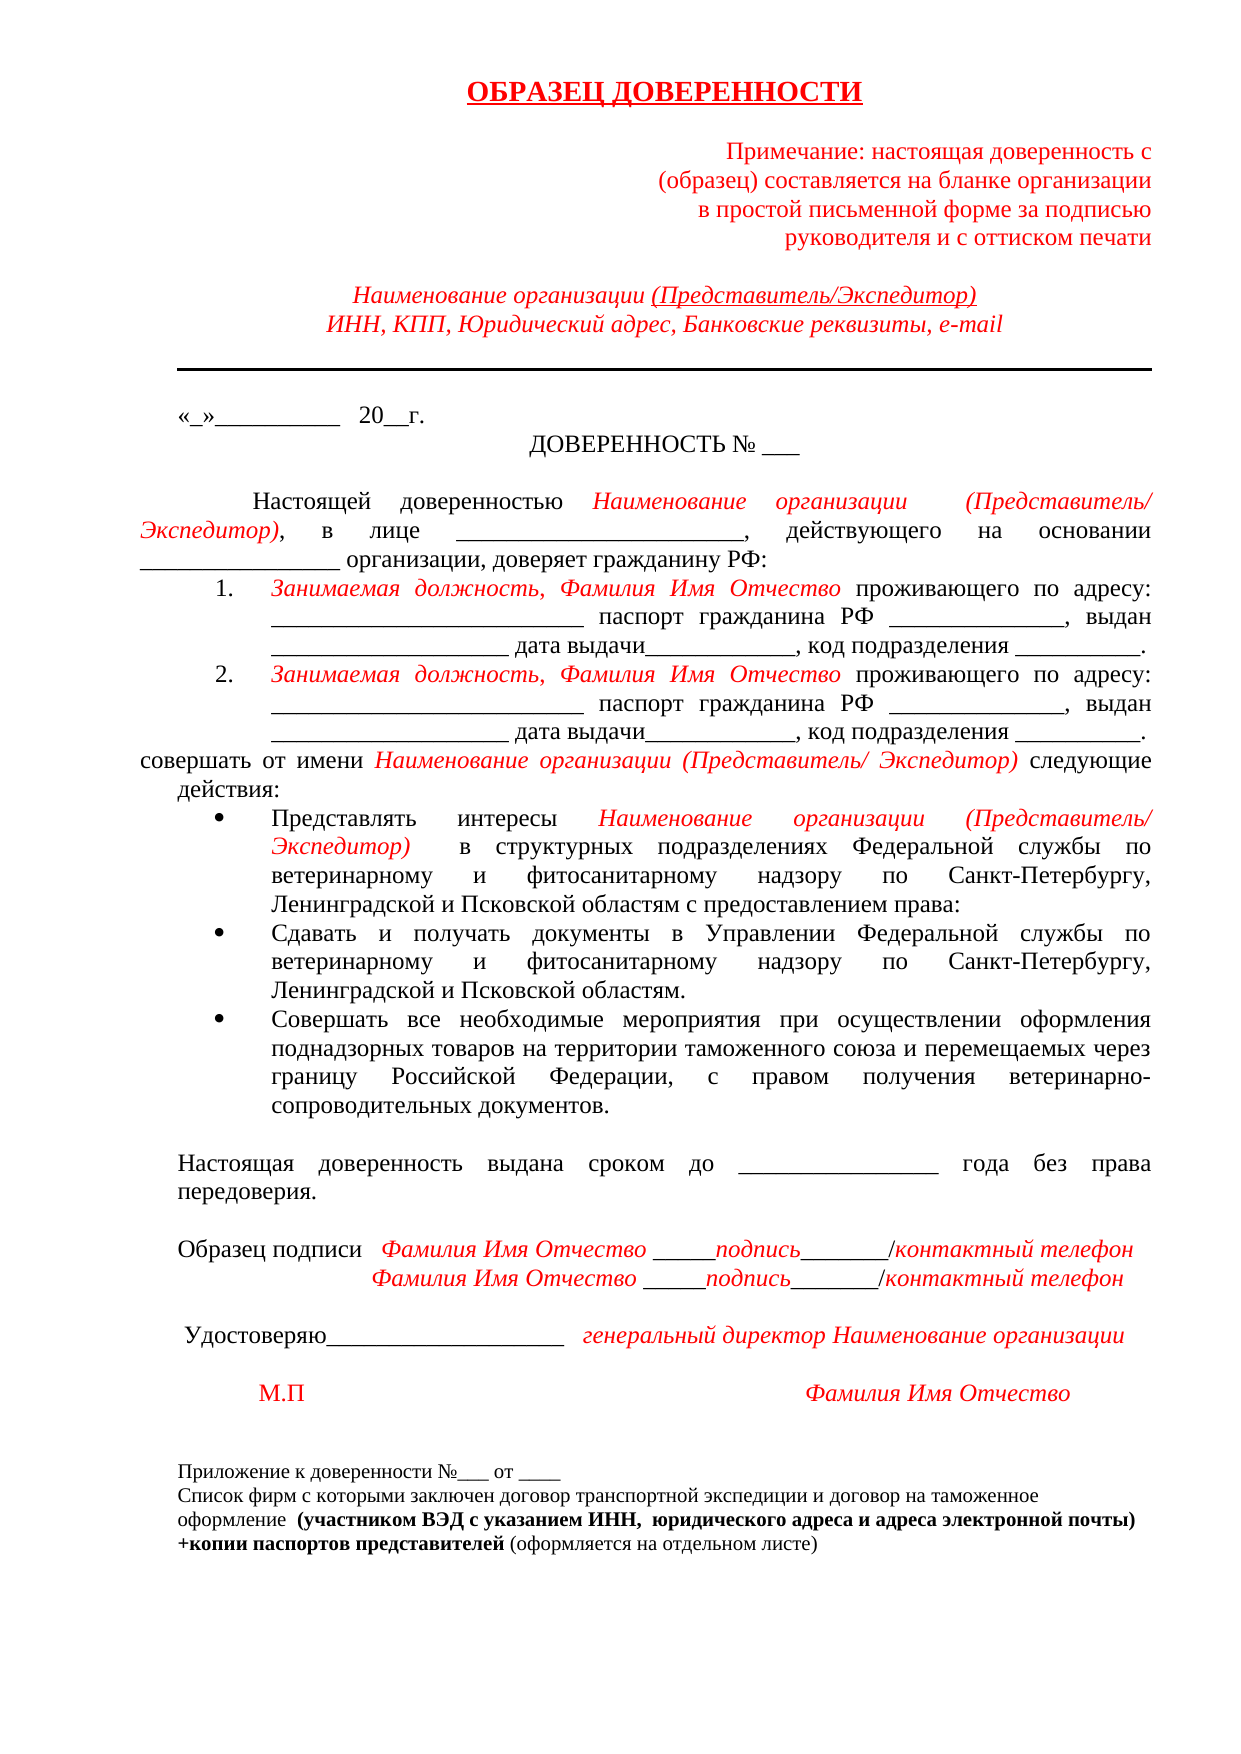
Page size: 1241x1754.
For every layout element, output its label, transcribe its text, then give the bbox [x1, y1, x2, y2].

text М.П Фамилия Имя Отчество [177, 1378, 1152, 1406]
text Удостоверяю___________________ генеральный директор Наименование организации [177, 1320, 1152, 1349]
text Настоящая доверенность выдана сроком до ________________ года без права передоверия. [177, 1148, 1152, 1205]
list Занимаемая должность, Фамилия Имя Отчество проживающего по адресу: _________________________ паспорт гражданина РФ ______________, выдан ___________________ дата выдачи____________, код подразделения __________. [215, 573, 1152, 659]
text в простой письменной форме за подписью [177, 194, 1152, 222]
text ДОВЕРЕННОСТЬ № ___ [177, 429, 1152, 458]
text Образец подписи Фамилия Имя Отчество _____подпись_______/контактный телефон [177, 1234, 1152, 1263]
list Сдавать и получать документы в Управлении Федеральной службы по ветеринарному и фитосанитарному надзору по Санкт-Петербургу, Ленинградской и Псковской областям. [215, 918, 1152, 1004]
list Занимаемая должность, Фамилия Имя Отчество проживающего по адресу: _________________________ паспорт гражданина РФ ______________, выдан ___________________ дата выдачи____________, код подразделения __________. [215, 659, 1152, 745]
text ОБРАЗЕЦ ДОВЕРЕННОСТИ [177, 74, 1152, 107]
text ИНН, КПП, Юридический адрес, Банковские реквизиты, e-mail [177, 309, 1152, 337]
text совершать от имени Наименование организации (Представитель/ Экспедитор) следующие действия: [140, 745, 1152, 803]
text Наименование организации (Представитель/Экспедитор) [177, 280, 1152, 309]
text Фамилия Имя Отчество _____подпись_______/контактный телефон [177, 1263, 1152, 1291]
text руководителя и с оттиском печати [177, 222, 1152, 251]
list Совершать все необходимые мероприятия при осуществлении оформления поднадзорных товаров на территории таможенного союза и перемещаемых через границу Российской Федерации, с правом получения ветеринарно-сопроводительных документов. [215, 1004, 1152, 1119]
list Представлять интересы Наименование организации (Представитель/ Экспедитор) в структурных подразделениях Федеральной службы по ветеринарному и фитосанитарному надзору по Санкт-Петербургу, Ленинградской и Псковской областям с предоставлением права: [215, 803, 1152, 918]
text Настоящей доверенностью Наименование организации (Представитель/ Экспедитор), в лице _______________________, действующего на основании ________________ организации, доверяет гражданину РФ: [140, 486, 1152, 573]
text Приложение к доверенности №___ от ____ [177, 1459, 1152, 1483]
text (образец) составляется на бланке организации [177, 165, 1152, 194]
text Список фирм с которыми заключен договор транспортной экспедиции и договор на таможенное оформление (участником ВЭД с указанием ИНН, юридического адреса и адреса электронной почты)+копии паспортов представителей (оформляется на отдельном листе) [177, 1483, 1152, 1555]
text Примечание: настоящая доверенность c [177, 136, 1152, 165]
text «_»__________ 20__г. [177, 400, 1152, 429]
